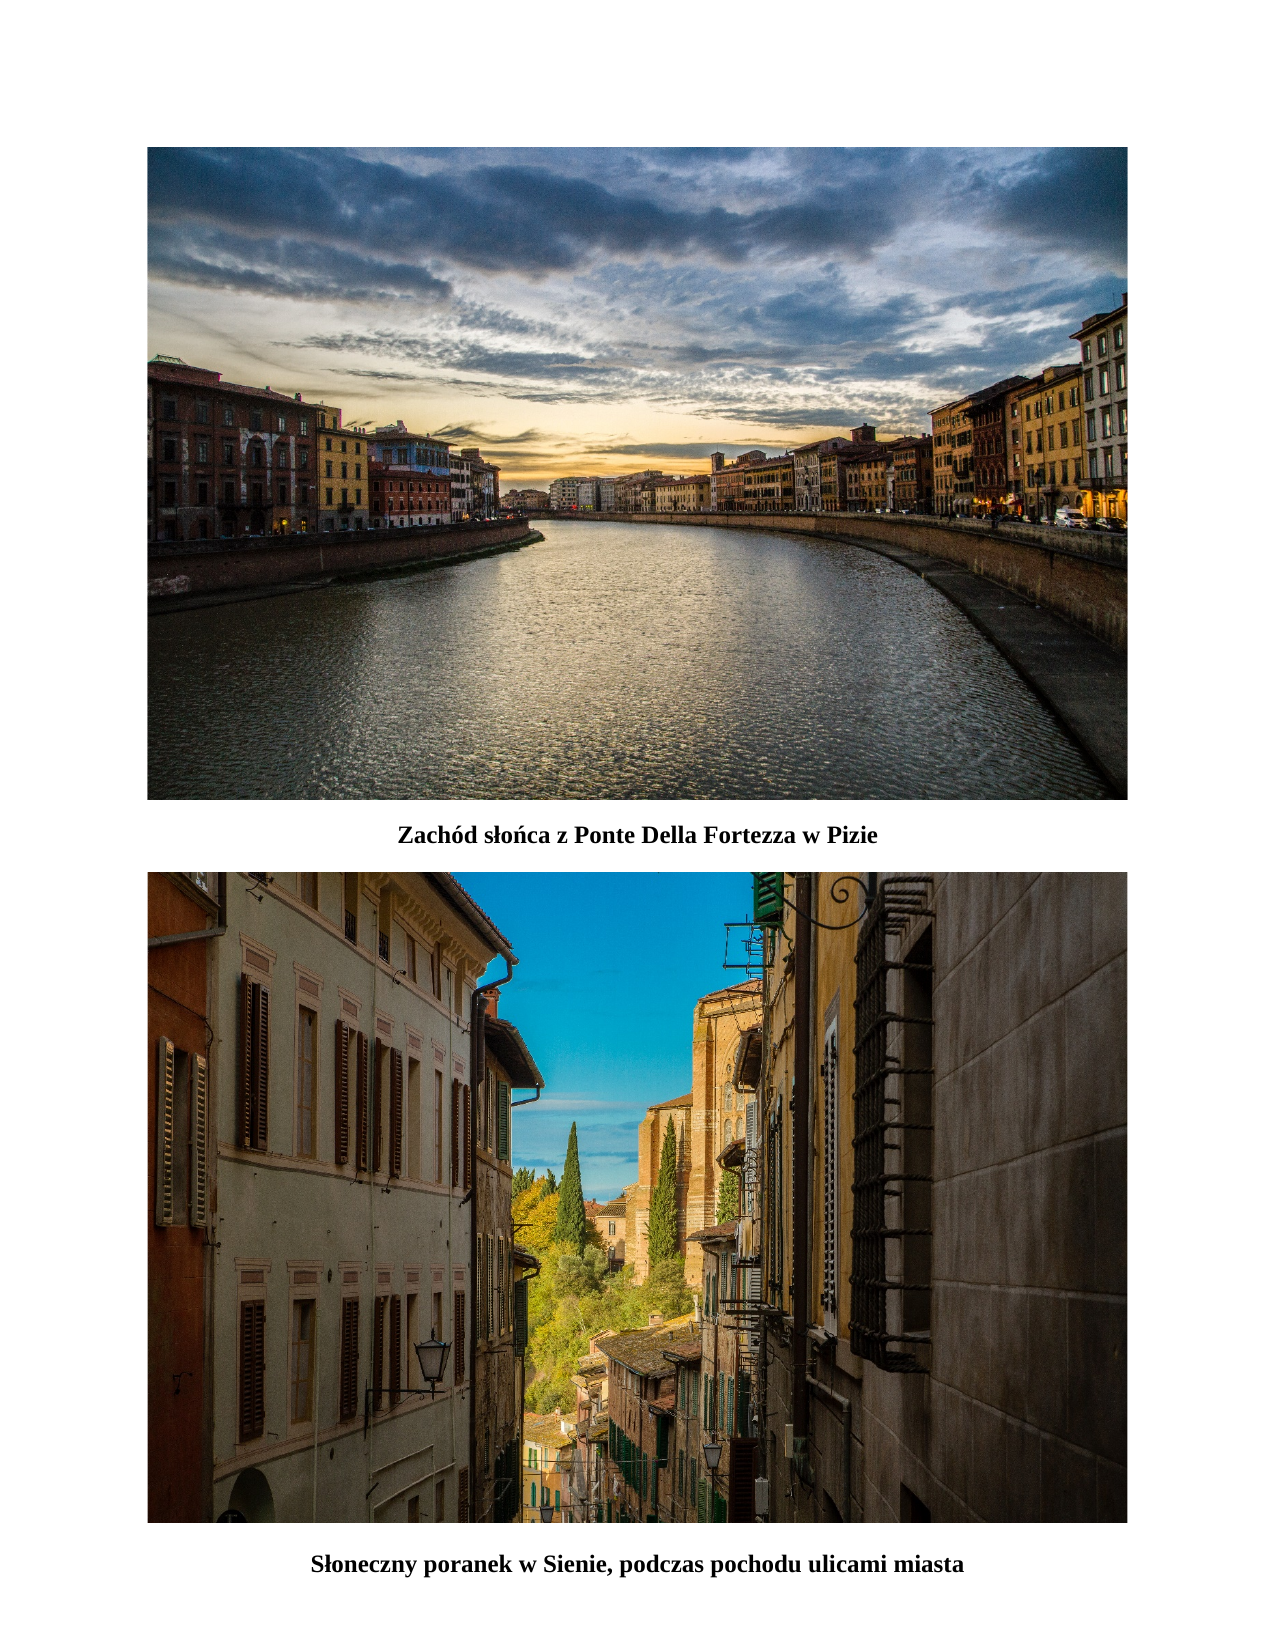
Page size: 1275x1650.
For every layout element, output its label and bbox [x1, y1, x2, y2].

picture [147, 147, 1128, 800]
picture [147, 872, 1128, 1523]
